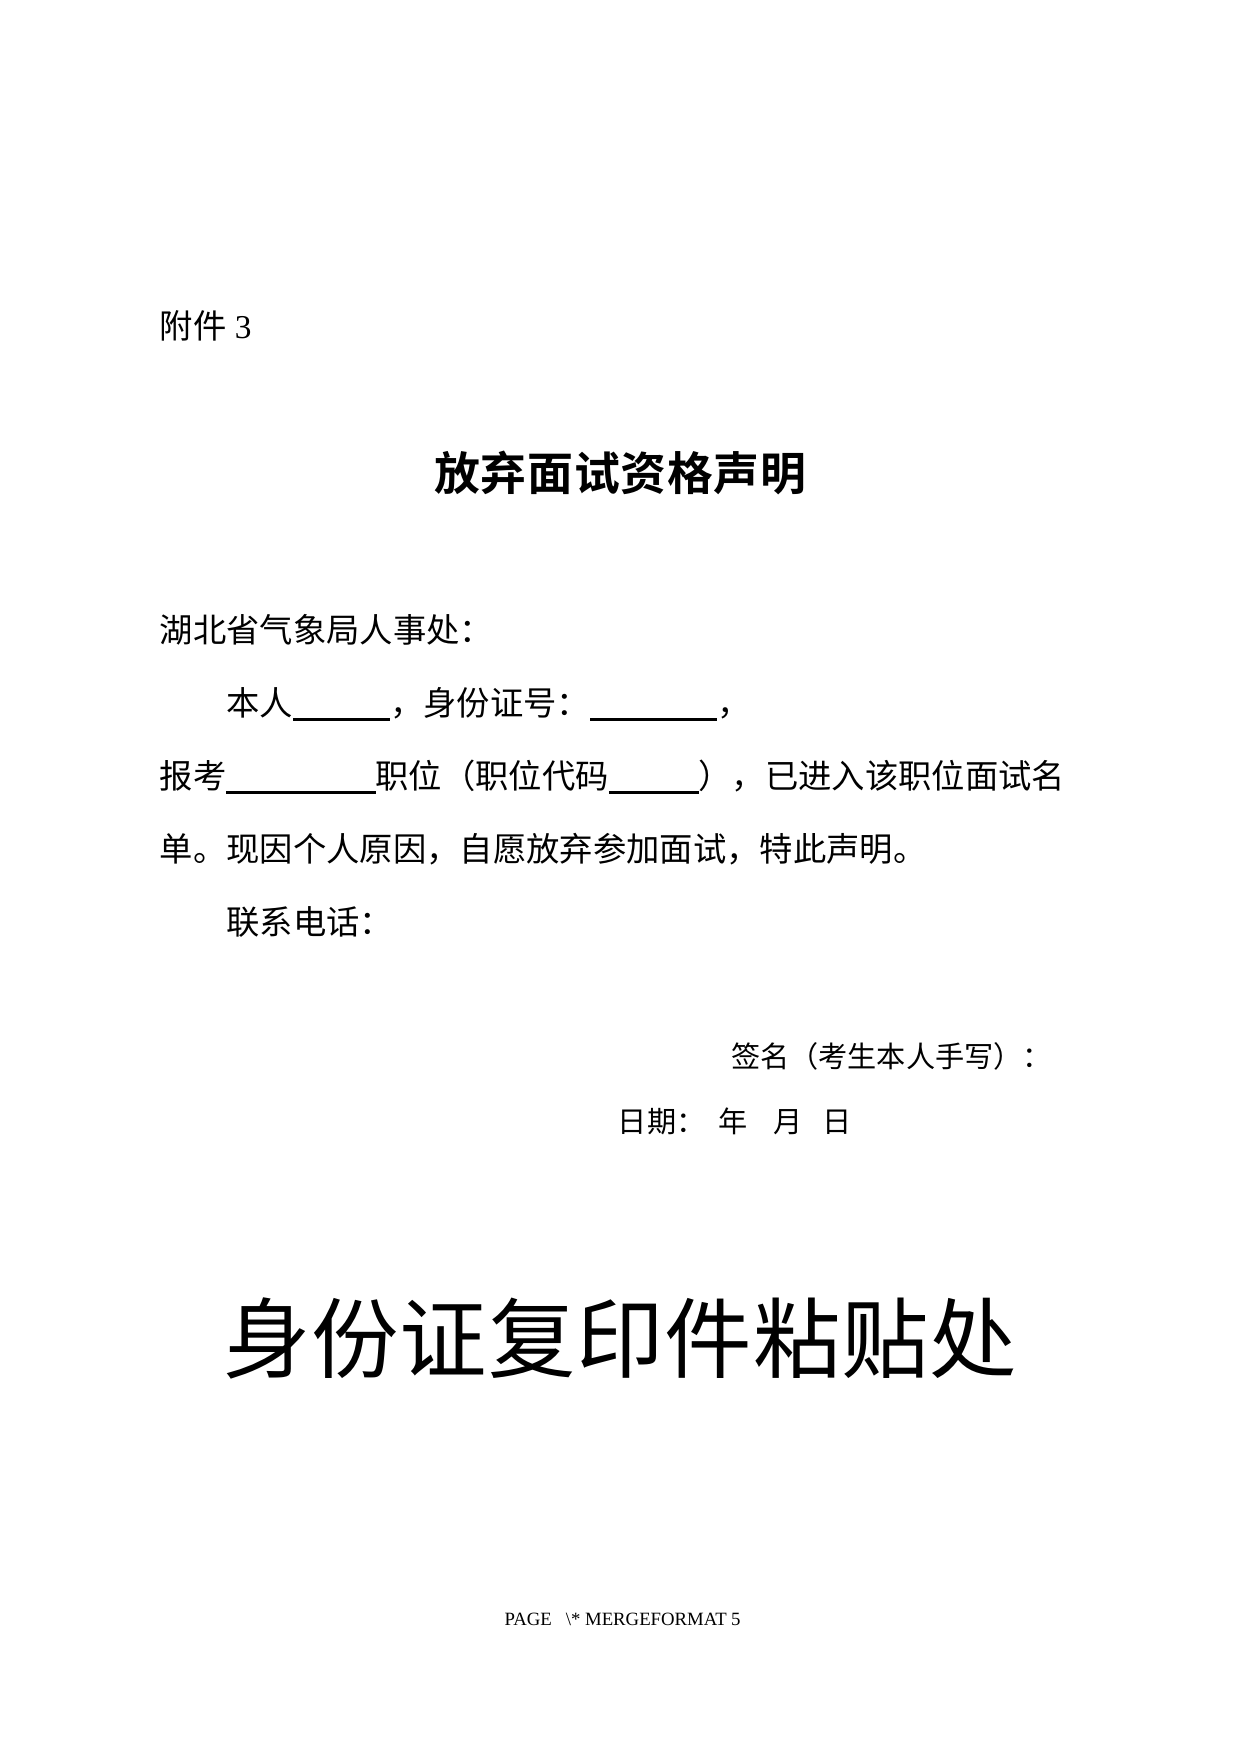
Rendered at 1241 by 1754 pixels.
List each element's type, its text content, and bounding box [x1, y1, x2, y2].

text 日期： 年 月 日 [159, 1087, 1081, 1152]
text 签名（考生本人手写）： [159, 1022, 1052, 1087]
text 放弃面试资格声明 [159, 422, 1081, 519]
text 报考 职位（职位代码 ），已进入该职位面试名单。现因个人原因，自愿放弃参加面试，特此声明。 [159, 730, 1081, 876]
text 湖北省气象局人事处： [159, 584, 1081, 657]
text 附件3 [159, 292, 1081, 357]
text 联系电话： [159, 876, 1081, 949]
text 身份证复印件粘贴处 [159, 1269, 1081, 1399]
text 本人 ，身份证号： ， [159, 657, 1081, 730]
